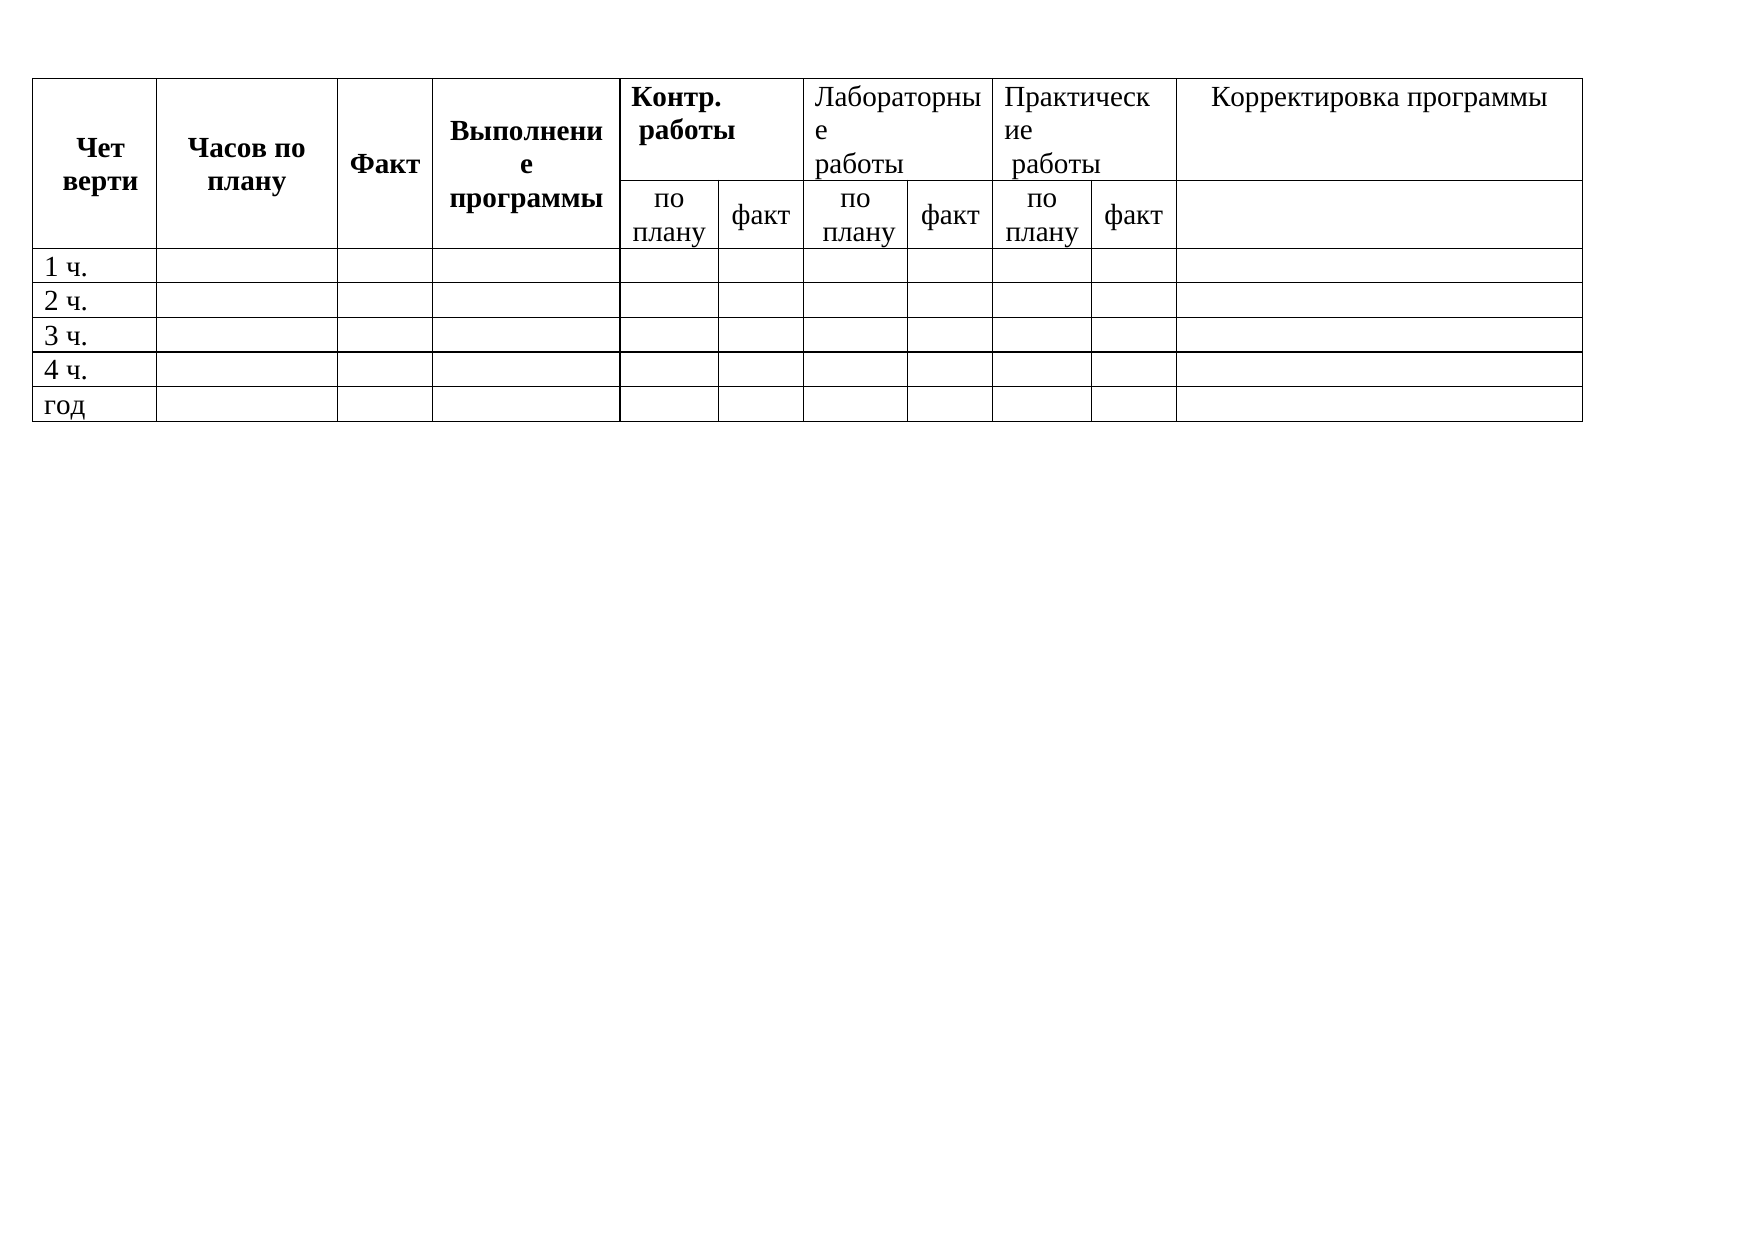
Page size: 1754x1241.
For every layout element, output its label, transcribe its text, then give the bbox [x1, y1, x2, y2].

table_cell [157, 387, 337, 421]
table_cell 4 ч. [33, 353, 156, 386]
table_cell [338, 283, 432, 317]
table_cell [719, 283, 803, 317]
table_cell [719, 387, 803, 421]
table_cell [1177, 318, 1582, 351]
table_cell [433, 387, 619, 421]
table_cell [157, 318, 337, 351]
table_cell [1177, 181, 1582, 248]
table_cell [621, 283, 718, 317]
table_header Корректировка программы [1177, 79, 1582, 179]
table_cell [993, 249, 1091, 282]
table_cell [338, 387, 432, 421]
table_cell [157, 353, 337, 386]
table_cell факт [908, 181, 992, 248]
table_cell 1 ч. [33, 249, 156, 282]
table_cell [804, 283, 907, 317]
table_cell [908, 387, 992, 421]
table_cell [621, 353, 718, 386]
table_cell [1177, 249, 1582, 282]
table_cell [621, 318, 718, 351]
table_cell [993, 318, 1091, 351]
table_cell [621, 249, 718, 282]
table_cell [338, 353, 432, 386]
table_header Чет верти [33, 79, 156, 248]
table_header Факт [338, 79, 432, 248]
table_cell [719, 249, 803, 282]
table_cell [804, 249, 907, 282]
table_cell [908, 353, 992, 386]
table_cell [433, 318, 619, 351]
table_cell [1092, 318, 1176, 351]
table_cell [908, 283, 992, 317]
table_cell [157, 249, 337, 282]
table_cell по плану [804, 181, 907, 248]
table_header Контр. работы [621, 79, 803, 179]
table_cell [433, 283, 619, 317]
table_cell факт [719, 181, 803, 248]
table_cell [157, 283, 337, 317]
table_header Часов по плану [157, 79, 337, 248]
table_cell [993, 283, 1091, 317]
table_header Лабораторные работы [804, 79, 992, 179]
table_cell [804, 387, 907, 421]
table_cell [908, 249, 992, 282]
table_cell [804, 318, 907, 351]
table_cell [1092, 387, 1176, 421]
table_cell [804, 353, 907, 386]
table_cell по плану [621, 181, 718, 248]
table_cell [338, 249, 432, 282]
table_header Выполнение программы [433, 79, 619, 248]
table_cell [433, 249, 619, 282]
table_cell 3 ч. [33, 318, 156, 351]
table_cell факт [1092, 181, 1176, 248]
table_cell [338, 318, 432, 351]
table_cell [1177, 283, 1582, 317]
table_cell 2 ч. [33, 283, 156, 317]
table_cell [1092, 283, 1176, 317]
table_cell [1092, 249, 1176, 282]
table_cell [433, 353, 619, 386]
table_cell [993, 353, 1091, 386]
table_cell [1177, 387, 1582, 421]
table_cell [719, 318, 803, 351]
table_cell [993, 387, 1091, 421]
table_cell [719, 353, 803, 386]
table_cell год [33, 387, 156, 421]
table_cell [1177, 353, 1582, 386]
table_cell [1092, 353, 1176, 386]
table_cell по плану [993, 181, 1091, 248]
table_header Практические работы [993, 79, 1176, 179]
table_cell [908, 318, 992, 351]
table_cell [621, 387, 718, 421]
